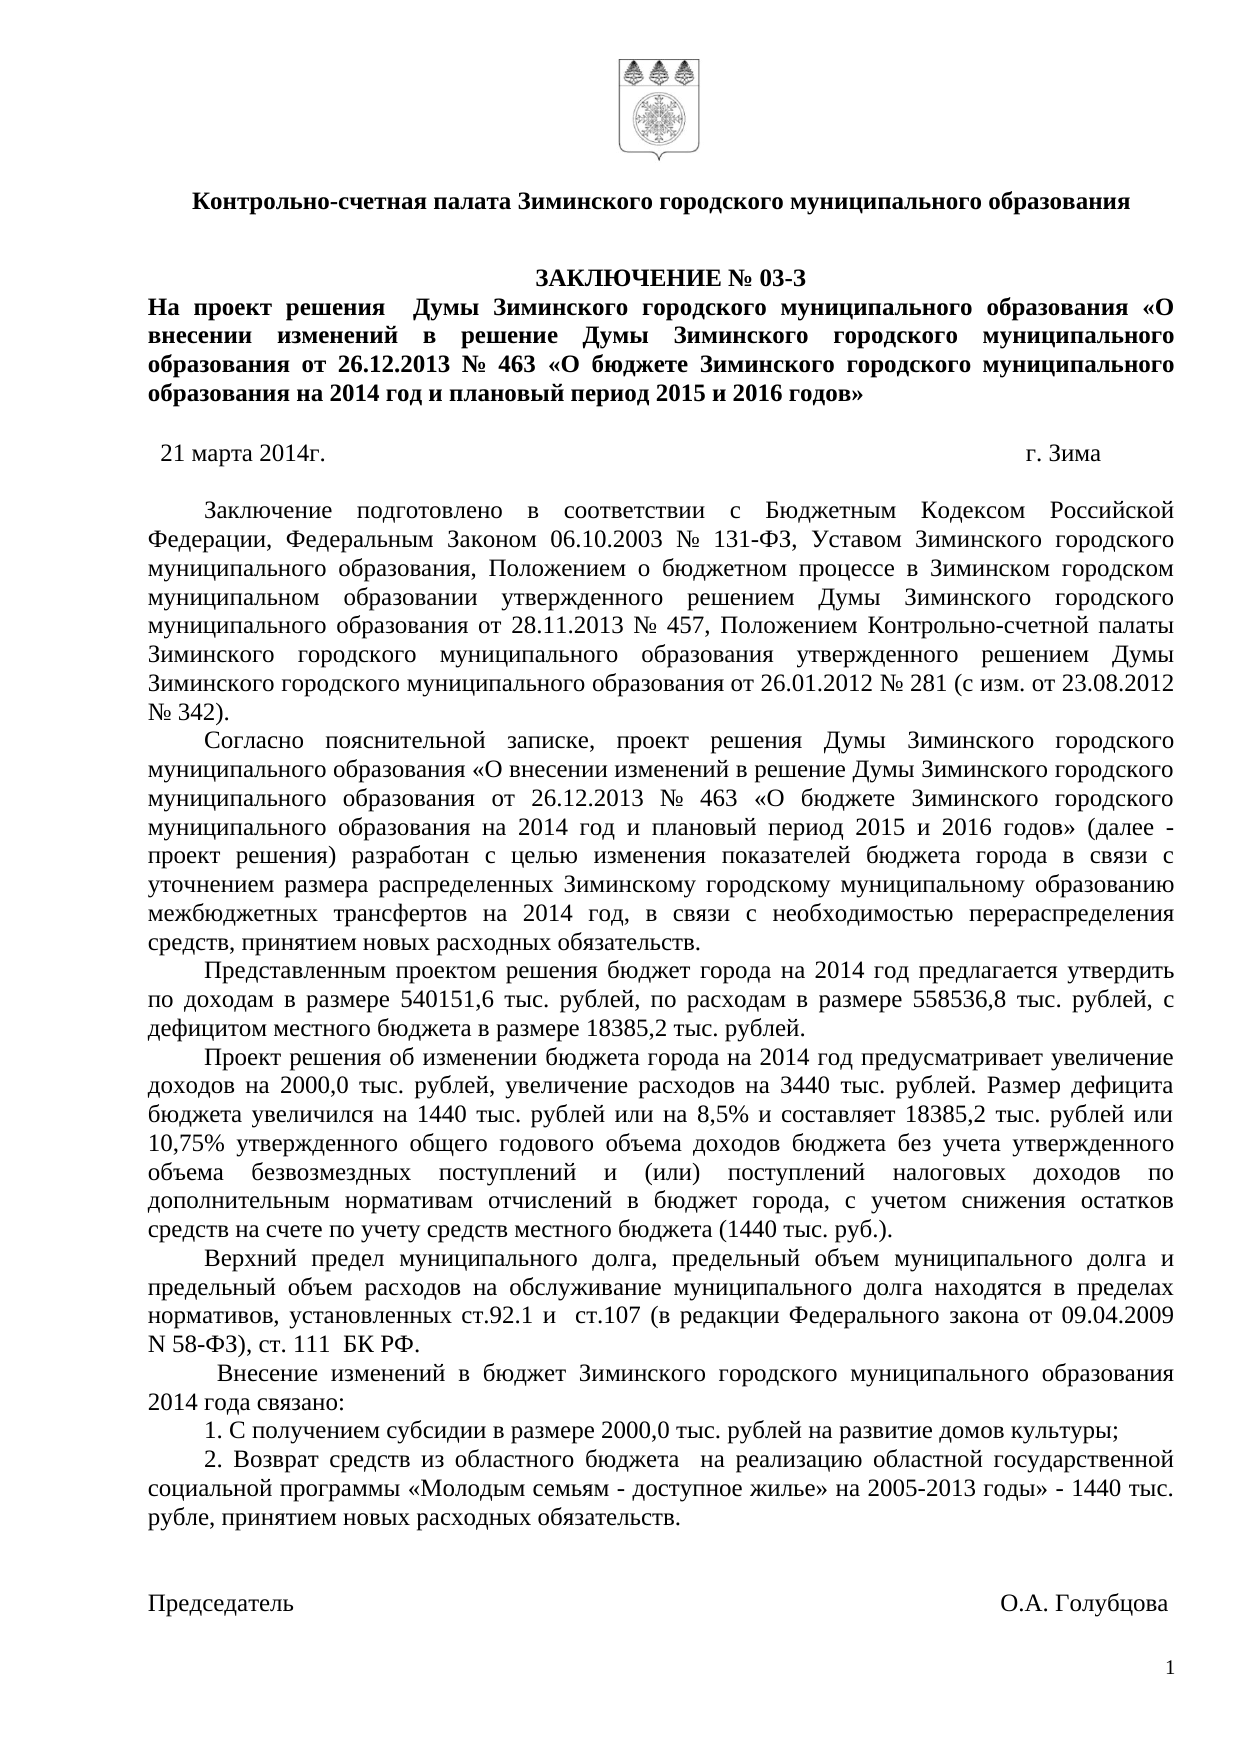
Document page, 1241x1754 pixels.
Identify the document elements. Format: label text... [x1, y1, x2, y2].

text 21 марта 2014г. г. Зима [148, 438, 1175, 467]
text ЗАКЛЮЧЕНИЕ № 03-З [148, 263, 1175, 292]
text Внесение изменений в бюджет Зиминского городского муниципального образования 2014 года связано: [148, 1358, 1175, 1416]
text 2. Возврат средств из областного бюджета на реализацию областной государственной социальной программы «Молодым семьям - доступное жилье» на 2005-2013 годы» - 1440 тыс. рубле, принятием новых расходных обязательств. [148, 1444, 1175, 1531]
text Согласно пояснительной записке, проект решения Думы Зиминского городского муниципального образования «О внесении изменений в решение Думы Зиминского городского муниципального образования от 26.12.2013 № 463 «О бюджете Зиминского городского муниципального образования на 2014 год и плановый период 2015 и 2016 годов» (далее - проект решения) разработан с целью изменения показателей бюджета города в связи с уточнением размера распределенных Зиминскому городскому муниципальному образованию межбюджетных трансфертов на 2014 год, в связи с необходимостью перераспределения средств, принятием новых расходных обязательств. [148, 726, 1175, 956]
text Заключение подготовлено в соответствии с Бюджетным Кодексом Российской Федерации, Федеральным Законом 06.10.2003 № 131-ФЗ, Уставом Зиминского городского муниципального образования, Положением о бюджетном процессе в Зиминском городском муниципальном образовании утвержденного решением Думы Зиминского городского муниципального образования от 28.11.2013 № 457, Положением Контрольно-счетной палаты Зиминского городского муниципального образования утвержденного решением Думы Зиминского городского муниципального образования от 26.01.2012 № 281 (с изм. от 23.08.2012 № 342). [148, 496, 1175, 726]
text 1. С получением субсидии в размере 2000,0 тыс. рублей на развитие домов культуры; [148, 1416, 1175, 1444]
text Верхний предел муниципального долга, предельный объем муниципального долга и предельный объем расходов на обслуживание муниципального долга находятся в пределах нормативов, установленных ст.92.1 и ст.107 (в редакции Федерального закона от 09.04.2009 N 58-ФЗ), ст. 111 БК РФ. [148, 1243, 1175, 1358]
text Проект решения об изменении бюджета города на 2014 год предусматривает увеличение доходов на 2000,0 тыс. рублей, увеличение расходов на 3440 тыс. рублей. Размер дефицита бюджета увеличился на 1440 тыс. рублей или на 8,5% и составляет 18385,2 тыс. рублей или 10,75% утвержденного общего годового объема доходов бюджета без учета утвержденного объема безвозмездных поступлений и (или) поступлений налоговых доходов по дополнительным нормативам отчислений в бюджет города, с учетом снижения остатков средств на счете по учету средств местного бюджета (1440 тыс. руб.). [148, 1042, 1175, 1243]
text Контрольно-счетная палата Зиминского городского муниципального образования [148, 186, 1175, 215]
text Представленным проектом решения бюджет города на 2014 год предлагается утвердить по доходам в размере 540151,6 тыс. рублей, по расходам в размере 558536,8 тыс. рублей, с дефицитом местного бюджета в размере 18385,2 тыс. рублей. [148, 956, 1175, 1042]
text На проект решения Думы Зиминского городского муниципального образования «О внесении изменений в решение Думы Зиминского городского муниципального образования от 26.12.2013 № 463 «О бюджете Зиминского городского муниципального образования на 2014 год и плановый период 2015 и 2016 годов» [148, 292, 1175, 407]
text Председатель О.А. Голубцова [148, 1588, 1175, 1617]
